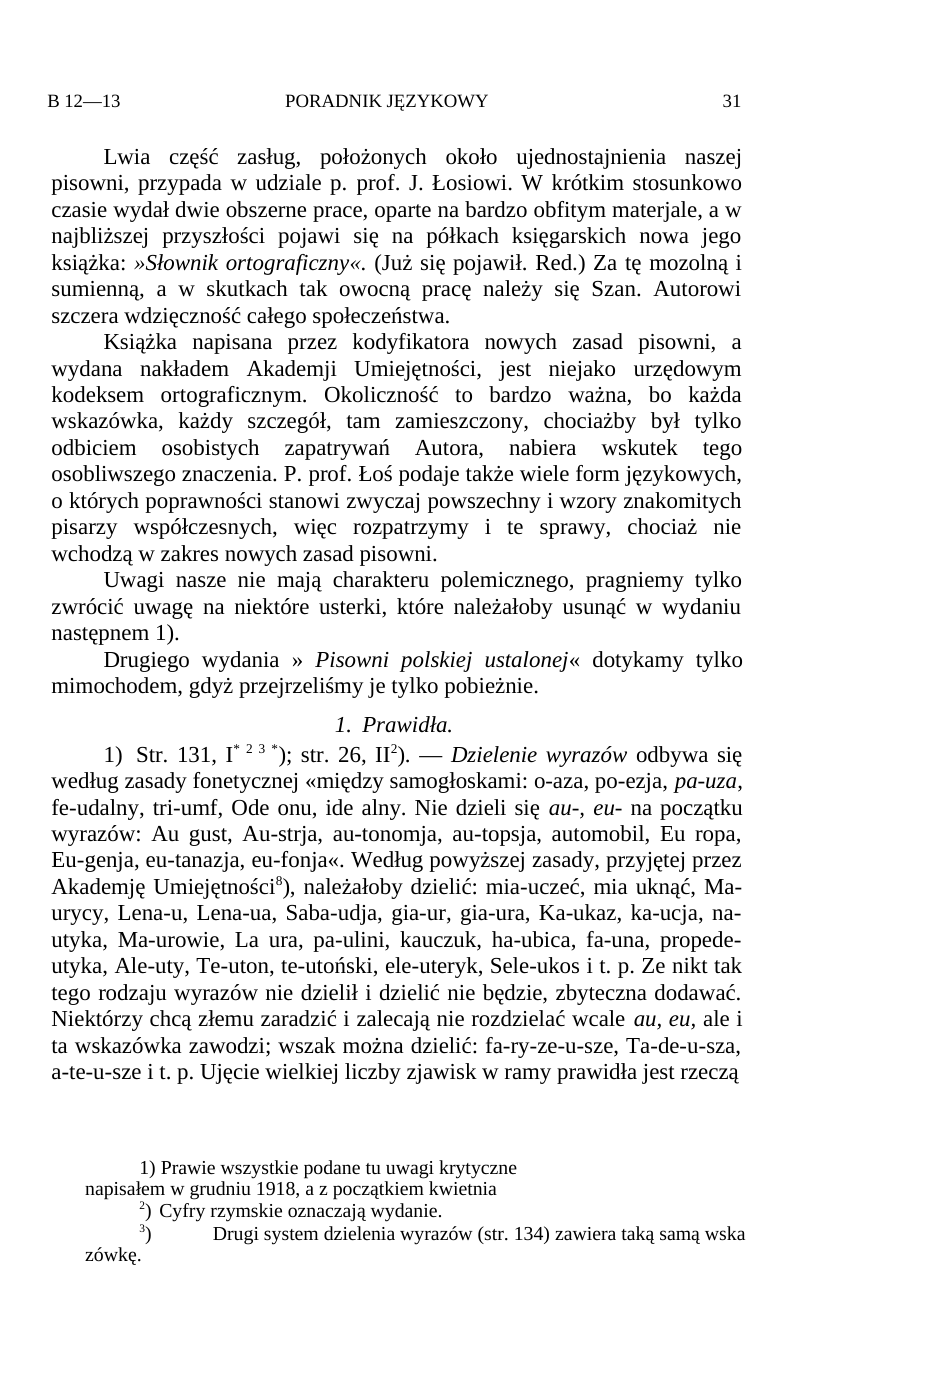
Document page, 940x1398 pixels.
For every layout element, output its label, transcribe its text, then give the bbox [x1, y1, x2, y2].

text zówkę. [85, 1244, 746, 1266]
text Drugiego wydania » Pisowni polskiej ustalonej« dotykamy tylko mimochodem, gdyż przejrzeliśmy je tylko pobieżnie. [51, 646, 743, 699]
text PORADNIK JĘZYKOWY [285, 93, 489, 112]
text 1) Prawie wszystkie podane tu uwagi krytyczne napisałem w grudniu 1918, a z początkiem kwietnia ubiegłego roku przesłałem je p. prof. Łosiowi. [85, 1157, 565, 1201]
text 2) Cyfry rzymskie oznaczają wydanie. [139, 1201, 746, 1222]
text Książka napisana przez kodyfikatora nowych zasad pisowni, a wydana nakładem Akademji Umiejętności, jest niejako urzędowym kodeksem ortograficznym. Okoliczność to bardzo ważna, bo każda wskazówka, każdy szczegół, tam zamieszczony, chociażby był tylko odbiciem osobistych zapatrywań Autora, nabiera wskutek tego osobliwszego znaczenia. P. prof. Łoś podaje także wiele form językowych, o których poprawności stanowi zwyczaj powszechny i wzory znakomitych pisarzy współczesnych, więc rozpatrzymy i te sprawy, chociaż nie wchodzą w zakres nowych zasad pisowni. [51, 328, 743, 566]
list Prawidła. [334, 714, 924, 737]
list Str. 131, I* 2 3 *); str. 26, II2). — Dzielenie wyrazów odbywa się według zasady fonetycznej «między samogłoskami: o-aza, po-ezja, pa-uza, fe-udalny, tri-umf, Ode onu, ide alny. Nie dzieli się au-, eu- na początku wyrazów: Au gust, Au-strja, au-tonomja, au-topsja, automobil, Eu ropa, Eu-genja, eu-tanazja, eu-fonja«. Według powyższej zasady, przyjętej przez Akademję Umiejętności8), należałoby dzielić: mia-uczeć, mia uknąć, Ma-urycy, Lena-u, Lena-ua, Saba-udja, gia-ur, gia-ura, Ka-ukaz, ka-ucja, na-utyka, Ma-urowie, La ura, pa-ulini, kauczuk, ha-ubica, fa-una, propede-utyka, Ale-uty, Te-uton, te-utoński, ele-uteryk, Sele-ukos i t. p. Ze nikt tak tego rodzaju wyrazów nie dzielił i dzielić nie będzie, zbyteczna dodawać. Niektórzy chcą złemu zaradzić i zalecają nie rozdzielać wcale au, eu, ale i ta wskazówka zawodzi; wszak można dzielić: fa-ry-ze-u-sze, Ta-de-u-sza, a-te-u-sze i t. p. Ujęcie wielkiej liczby zjawisk w ramy prawidła jest rzeczą [51, 741, 743, 1085]
text 3) Drugi system dzielenia wyrazów (str. 134) zawiera taką samą wska [139, 1223, 746, 1244]
text 31 [722, 93, 741, 111]
text В 12—13 [47, 92, 121, 111]
text Uwagi nasze nie mają charakteru polemicznego, pragniemy tylko zwrócić uwagę na niektóre usterki, które należałoby usunąć w wydaniu następnem 1). [51, 566, 743, 646]
text Lwia część zasług, położonych około ujednostajnienia naszej pisowni, przypada w udziale p. prof. J. Łosiowi. W krótkim stosunkowo czasie wydał dwie obszerne prace, oparte na bardzo obfitym materjale, a w najbliższej przyszłości pojawi się na półkach księgarskich nowa jego książka: »Słownik ortograficzny«. (Już się pojawił. Red.) Za tę mozolną i sumienną, a w skutkach tak owocną pracę należy się Szan. Autorowi szczera wdzięczność całego społeczeństwa. [51, 143, 743, 328]
